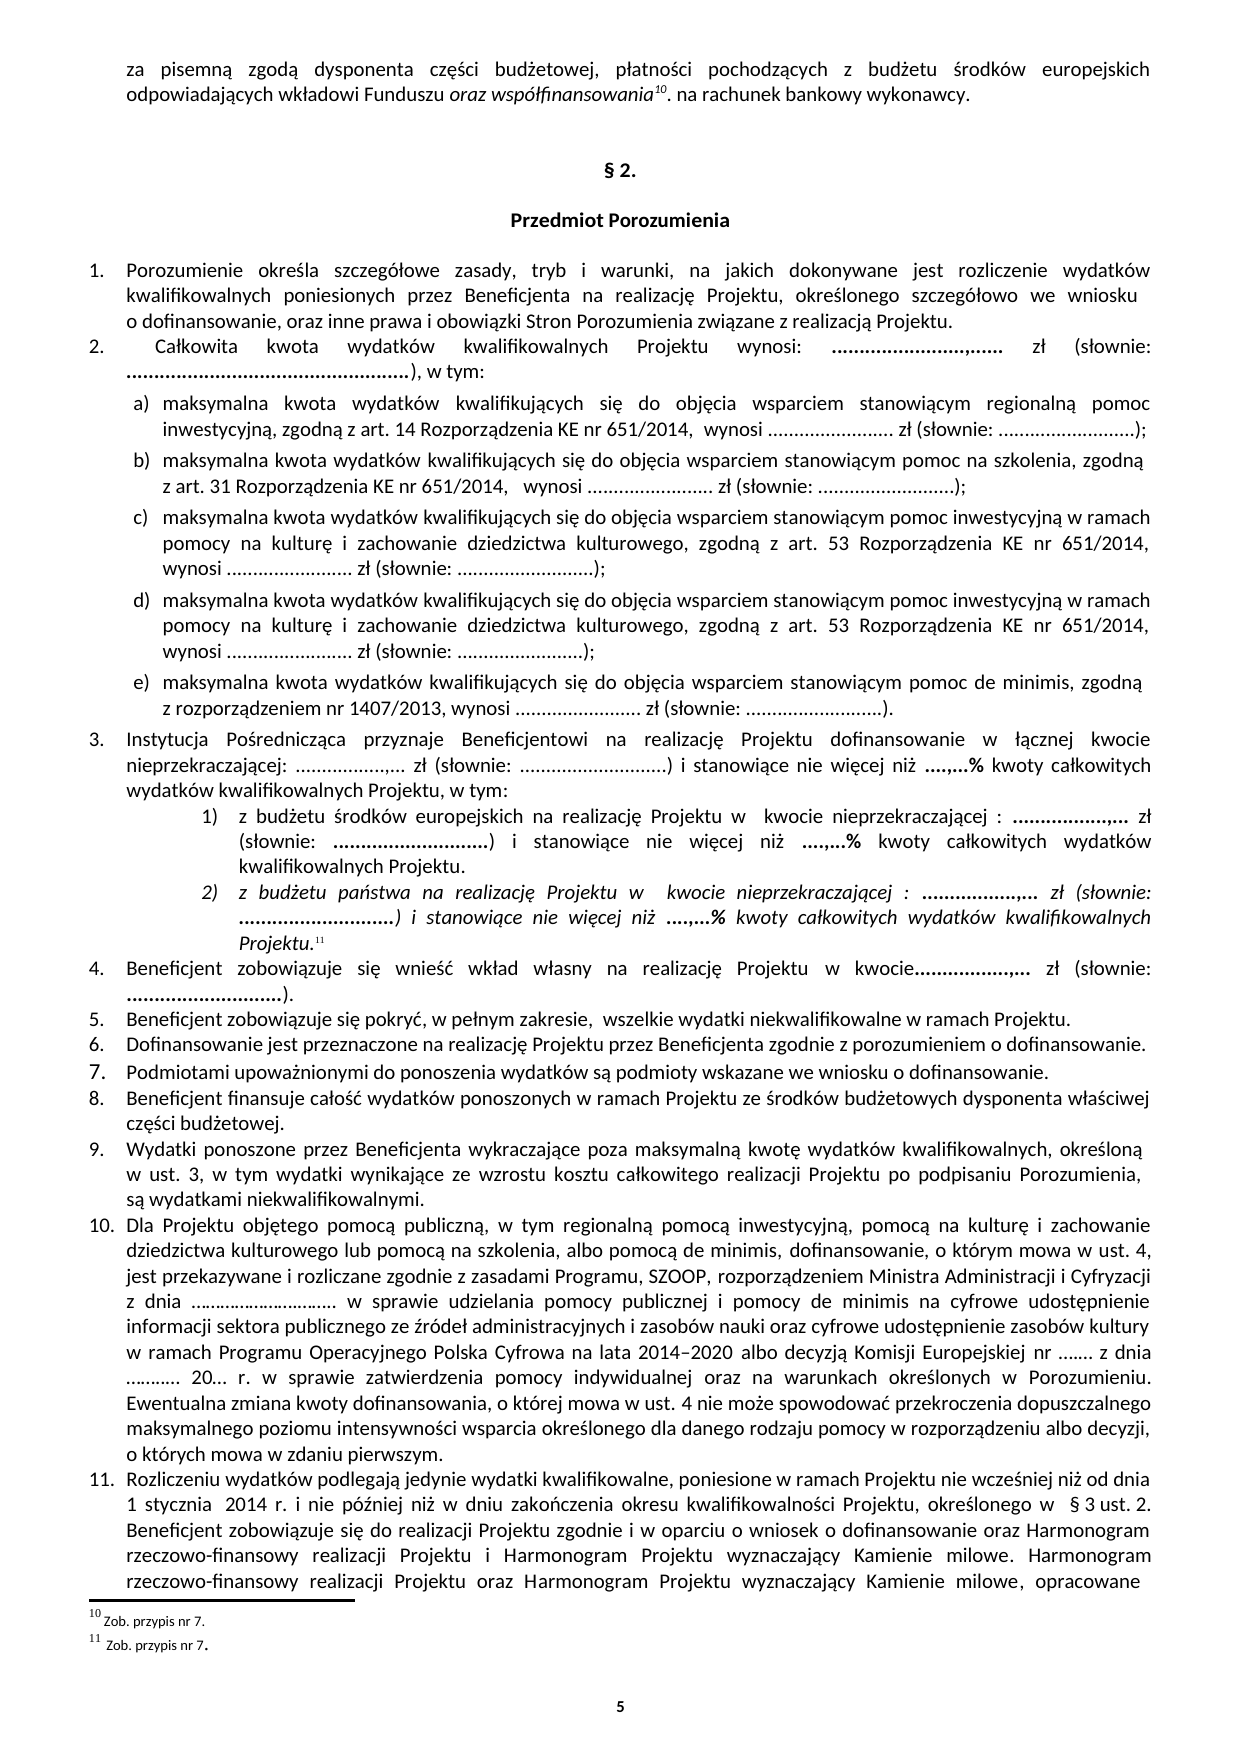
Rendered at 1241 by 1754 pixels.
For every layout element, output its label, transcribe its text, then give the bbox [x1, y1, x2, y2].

list Beneficjent finansuje całość wydatków ponoszonych w ramach Projektu ze środków budżetowych dysponenta właściwej części budżetowej. [89, 1085, 1152, 1136]
list Instytucja Pośrednicząca przyznaje Beneficjentowi na realizację Projektu dofinansowanie w łącznej kwocie nieprzekraczającej: .................,... zł (słownie: ............................) i stanowiące nie więcej niż ....,...% kwoty całkowitych wydatków kwalifikowalnych Projektu, w tym: [89, 727, 1152, 803]
list Podmiotami upoważnionymi do ponoszenia wydatków są podmioty wskazane we wniosku o dofinansowanie. [89, 1057, 1152, 1085]
list Całkowita kwota wydatków kwalifikowalnych Projektu wynosi: ........................,...... zł (słownie: ...................................................), w tym: [89, 333, 1152, 384]
list maksymalna kwota wydatków kwalifikujących się do objęcia wsparciem stanowiącym pomoc inwestycyjną w ramach pomocy na kulturę i zachowanie dziedzictwa kulturowego, zgodną z art. 53 Rozporządzenia KE nr 651/2014, wynosi ........................ zł (słownie: ..........................); [133, 504, 1152, 581]
list Beneficjent zobowiązuje się pokryć, w pełnym zakresie, wszelkie wydatki niekwalifikowalne w ramach Projektu. [89, 1006, 1152, 1032]
list Wydatki ponoszone przez Beneficjenta wykraczające poza maksymalną kwotę wydatków kwalifikowalnych, określoną w ust. 3, w tym wydatki wynikające ze wzrostu kosztu całkowitego realizacji Projektu po podpisaniu Porozumienia, są wydatkami niekwalifikowalnymi. [89, 1136, 1152, 1212]
list Porozumienie określa szczegółowe zasady, tryb i warunki, na jakich dokonywane jest rozliczenie wydatków kwalifikowalnych poniesionych przez Beneficjenta na realizację Projektu, określonego szczegółowo we wniosku o dofinansowanie, oraz inne prawa i obowiązki Stron Porozumienia związane z realizacją Projektu. [89, 257, 1152, 333]
list z budżetu środków europejskich na realizację Projektu w kwocie nieprzekraczającej : .................,... zł (słownie: ............................) i stanowiące nie więcej niż ....,...% kwoty całkowitych wydatków kwalifikowalnych Projektu. [201, 803, 1152, 879]
list maksymalna kwota wydatków kwalifikujących się do objęcia wsparciem stanowiącym pomoc inwestycyjną w ramach pomocy na kulturę i zachowanie dziedzictwa kulturowego, zgodną z art. 53 Rozporządzenia KE nr 651/2014, wynosi ........................ zł (słownie: ........................); [133, 587, 1152, 663]
list z budżetu państwa na realizację Projektu w kwocie nieprzekraczającej : .................,... zł (słownie: ............................) i stanowiące nie więcej niż ....,...% kwoty całkowitych wydatków kwalifikowalnych Projektu. [201, 879, 1152, 955]
list Beneficjent zobowiązuje się wnieść wkład własny na realizację Projektu w kwocie.................,... zł (słownie: ............................). [89, 955, 1152, 1006]
list maksymalna kwota wydatków kwalifikujących się do objęcia wsparciem stanowiącym pomoc na szkolenia, zgodną z art. 31 Rozporządzenia KE nr 651/2014, wynosi ........................ zł (słownie: ..........................); [133, 447, 1152, 498]
text Przedmiot Porozumienia [89, 207, 1152, 232]
list Dofinansowanie jest przeznaczone na realizację Projektu przez Beneficjenta zgodnie z porozumieniem o dofinansowanie. [89, 1032, 1152, 1057]
list maksymalna kwota wydatków kwalifikujących się do objęcia wsparciem stanowiącym pomoc de minimis, zgodną z rozporządzeniem nr 1407/2013, wynosi ........................ zł (słownie: ..........................). [133, 669, 1152, 720]
text § 2. [89, 157, 1152, 182]
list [89, 1466, 1152, 1593]
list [89, 56, 1152, 107]
list Dla Projektu objętego pomocą publiczną, w tym regionalną pomocą inwestycyjną, pomocą na kulturę i zachowanie dziedzictwa kulturowego lub pomocą na szkolenia, albo pomocą de minimis, dofinansowanie, o którym mowa w ust. 4, jest przekazywane i rozliczane zgodnie z zasadami Programu, SZOOP, rozporządzeniem Ministra Administracji i Cyfryzacji z dnia ………………….…….. w sprawie udzielania pomocy publicznej i pomocy de minimis na cyfrowe udostępnienie informacji sektora publicznego ze źródeł administracyjnych i zasobów nauki oraz cyfrowe udostępnienie zasobów kultury w ramach Programu Operacyjnego Polska Cyfrowa na lata 2014–2020 albo decyzją Komisji Europejskiej nr ….… z dnia ……..… 20… r. w sprawie zatwierdzenia pomocy indywidualnej oraz na warunkach określonych w Porozumieniu. Ewentualna zmiana kwoty dofinansowania, o której mowa w ust. 4 nie może spowodować przekroczenia dopuszczalnego maksymalnego poziomu intensywności wsparcia określonego dla danego rodzaju pomocy w rozporządzeniu albo decyzji, o których mowa w zdaniu pierwszym. [89, 1212, 1152, 1466]
list maksymalna kwota wydatków kwalifikujących się do objęcia wsparciem stanowiącym regionalną pomoc inwestycyjną, zgodną z art. 14 Rozporządzenia KE nr 651/2014, wynosi ........................ zł (słownie: ..........................); [133, 390, 1152, 441]
